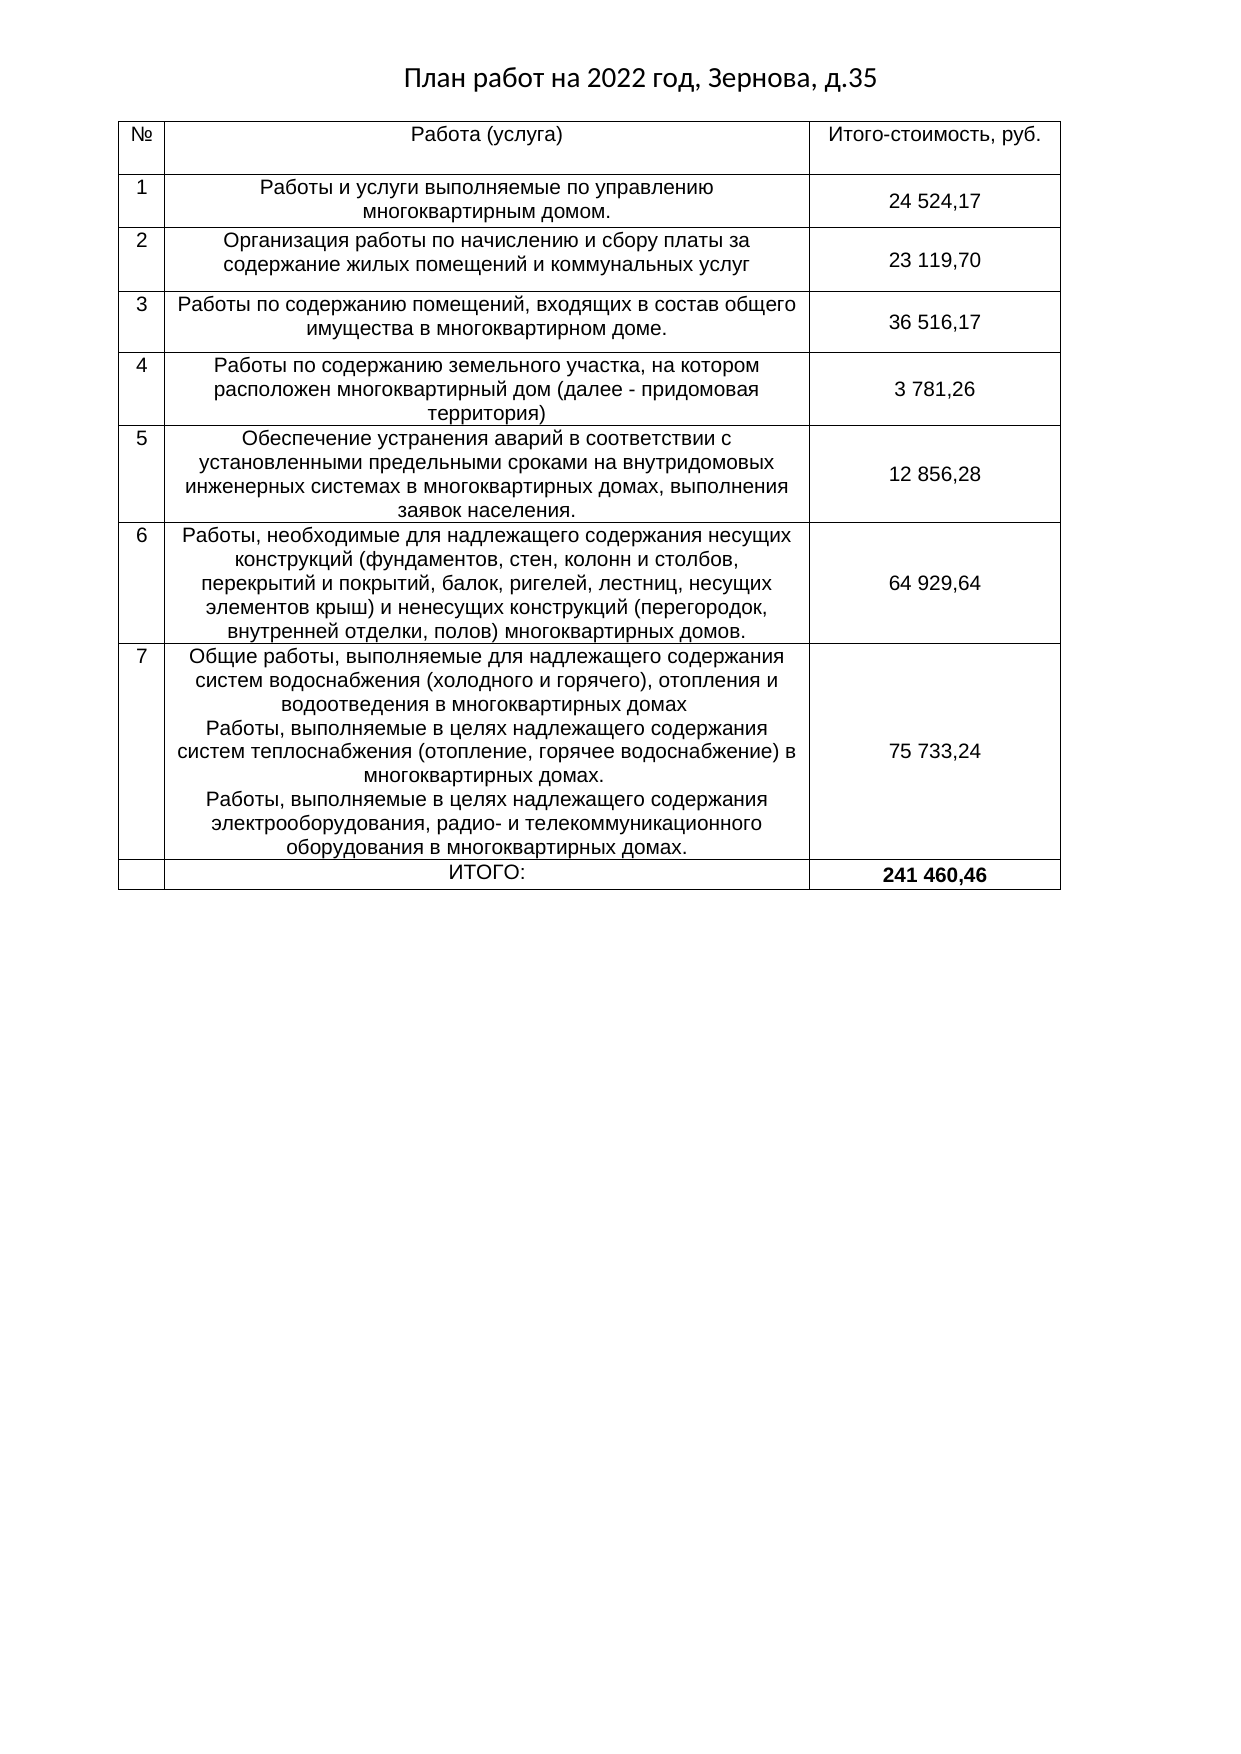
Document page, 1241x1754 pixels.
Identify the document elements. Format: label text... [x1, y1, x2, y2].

table_cell 24 524,17 [810, 175, 1060, 227]
table_cell 1 [119, 175, 164, 227]
table_cell Работы, необходимые для надлежащего содержания несущих конструкций (фундаментов, стен, колонн и столбов, перекрытий и покрытий, балок, ригелей, лестниц, несущих элементов крыш) и ненесущих конструкций (перегородок, внутренней отделки, полов) многоквартирных домов. [165, 523, 809, 642]
text План работ на 2022 год, Зернова, д.35 [130, 59, 1152, 95]
table_cell Работы и услуги выполняемые по управлению многоквартирным домом. [165, 175, 809, 227]
table_cell 6 [119, 523, 164, 642]
table_cell 3 781,26 [810, 353, 1060, 425]
table_cell 23 119,70 [810, 228, 1060, 291]
table_header № [119, 122, 164, 174]
table_cell 2 [119, 228, 164, 291]
table_cell ИТОГО: [165, 860, 809, 889]
table_cell 75 733,24 [810, 644, 1060, 859]
table_cell 5 [119, 426, 164, 522]
table_cell [119, 860, 164, 889]
table_cell Обеспечение устранения аварий в соответствии с установленными предельными сроками на внутридомовых инженерных системах в многоквартирных домах, выполнения заявок населения. [165, 426, 809, 522]
table_cell Организация работы по начислению и сбору платы за содержание жилых помещений и коммунальных услуг [165, 228, 809, 291]
table_cell Работы по содержанию земельного участка, на котором расположен многоквартирный дом (далее - придомовая территория) [165, 353, 809, 425]
table_header Работа (услуга) [165, 122, 809, 174]
table_cell 241 460,46 [810, 860, 1060, 889]
table_cell 36 516,17 [810, 292, 1060, 352]
table_cell Общие работы, выполняемые для надлежащего содержания систем водоснабжения (холодного и горячего), отопления и водоотведения в многоквартирных домах Работы, выполняемые в целях надлежащего содержания систем теплоснабжения (отопление, горячее водоснабжение) в многоквартирных домах. Работы, выполняемые в целях надлежащего содержания электрооборудования, радио- и телекоммуникационного оборудования в многоквартирных домах. [165, 644, 809, 859]
table_cell 7 [119, 644, 164, 859]
table_cell 4 [119, 353, 164, 425]
table_cell 12 856,28 [810, 426, 1060, 522]
table_cell 64 929,64 [810, 523, 1060, 642]
table_header Итого-стоимость, руб. [810, 122, 1060, 174]
table_cell Работы по содержанию помещений, входящих в состав общего имущества в многоквартирном доме. [165, 292, 809, 352]
table_cell 3 [119, 292, 164, 352]
